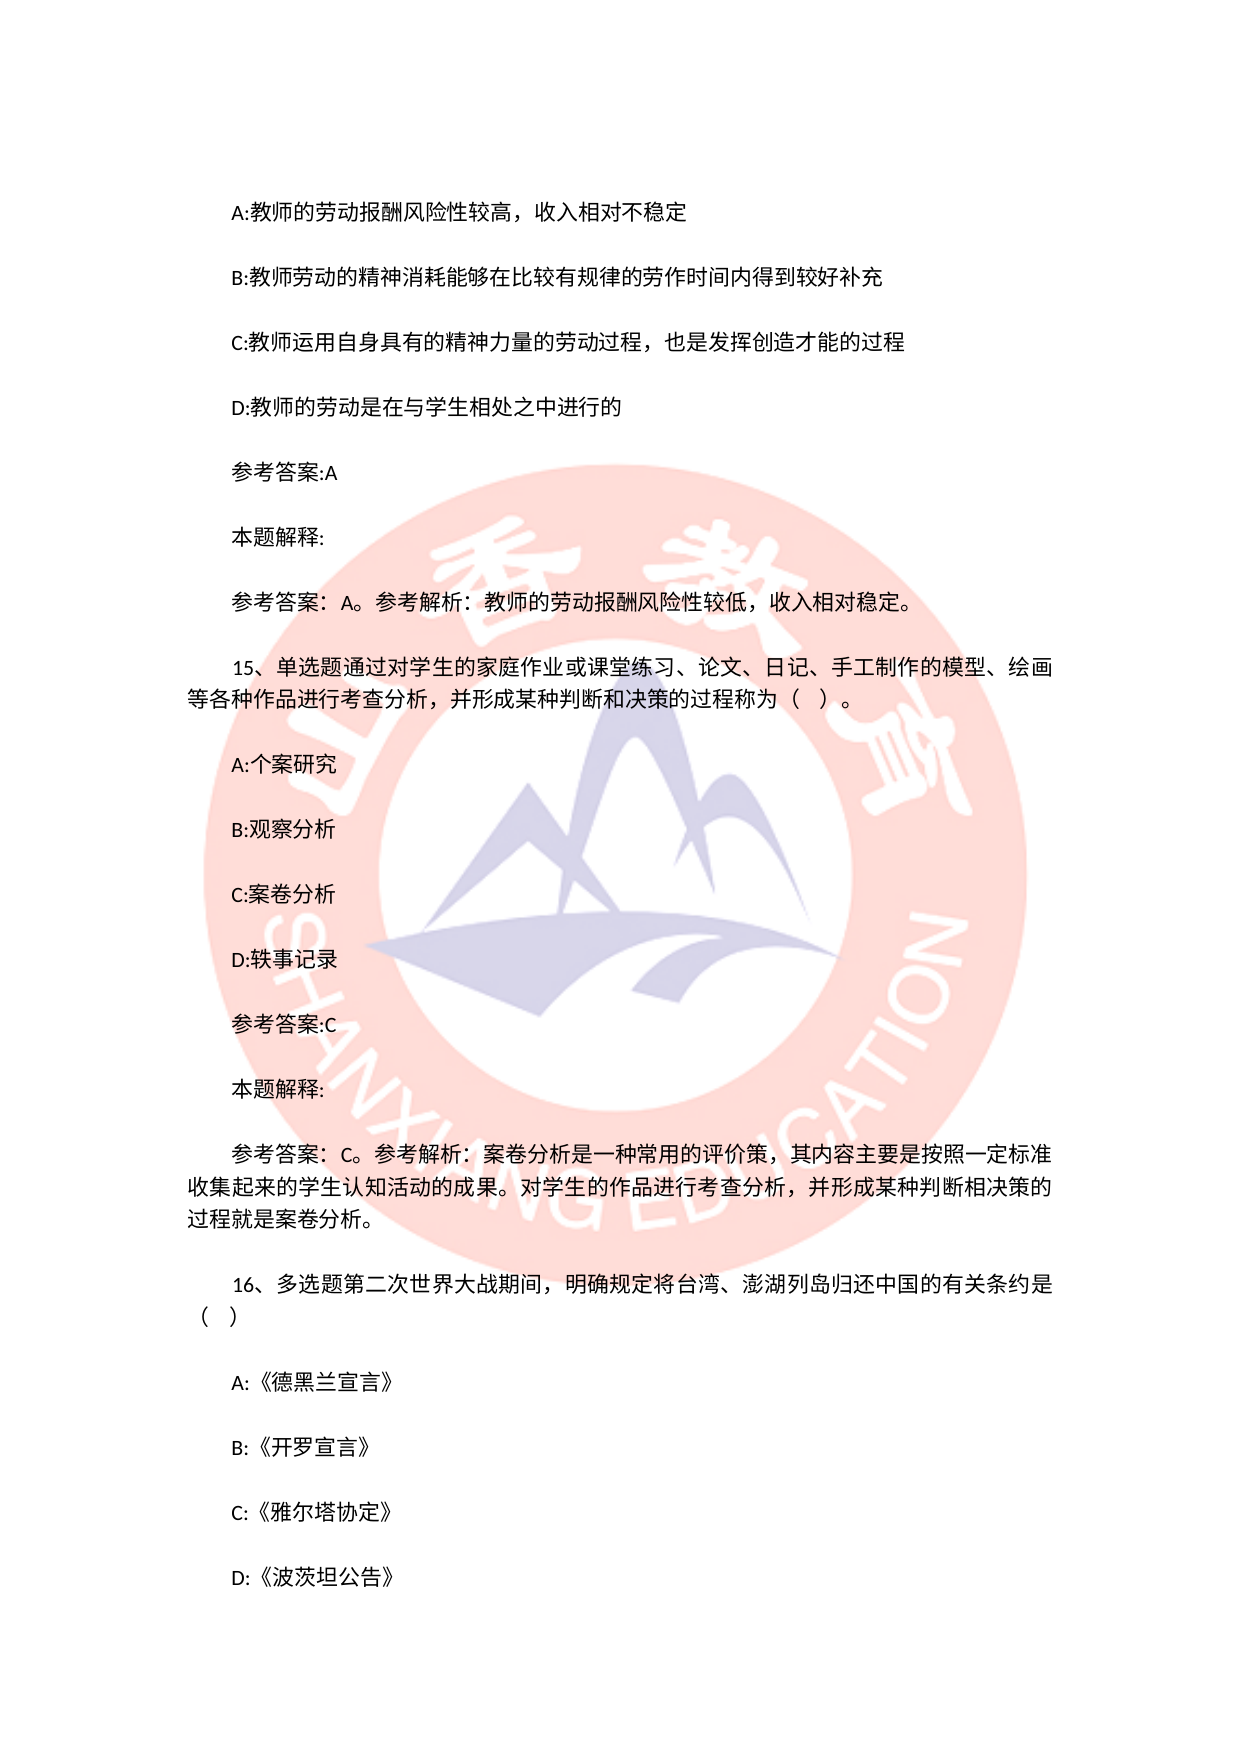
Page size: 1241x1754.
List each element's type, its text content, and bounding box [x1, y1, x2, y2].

text C:《雅尔塔协定》 [187, 1494, 1053, 1527]
text 参考答案：A。参考解析：教师的劳动报酬风险性较低，收入相对稳定。 [187, 584, 1053, 617]
text B:教师劳动的精神消耗能够在比较有规律的劳作时间内得到较好补充 [187, 259, 1053, 292]
text 本题解释: [187, 1072, 1053, 1104]
text C:案卷分析 [187, 877, 1053, 909]
text 16、多选题第二次世界大战期间，明确规定将台湾、澎湖列岛归还中国的有关条约是（ ） [187, 1267, 1053, 1332]
text 参考答案:C [187, 1007, 1053, 1039]
text B:《开罗宣言》 [187, 1429, 1053, 1462]
text A:教师的劳动报酬风险性较高，收入相对不稳定 [187, 194, 1053, 227]
text 15、单选题通过对学生的家庭作业或课堂练习、论文、日记、手工制作的模型、绘画等各种作品进行考查分析，并形成某种判断和决策的过程称为（ ）。 [187, 649, 1053, 714]
text C:教师运用自身具有的精神力量的劳动过程，也是发挥创造才能的过程 [187, 324, 1053, 357]
text A:个案研究 [187, 747, 1053, 779]
text D:教师的劳动是在与学生相处之中进行的 [187, 389, 1053, 422]
text 参考答案：C。参考解析：案卷分析是一种常用的评价策，其内容主要是按照一定标准收集起来的学生认知活动的成果。对学生的作品进行考查分析，并形成某种判断相决策的过程就是案卷分析。 [187, 1137, 1053, 1234]
text D:轶事记录 [187, 942, 1053, 974]
text B:观察分析 [187, 812, 1053, 844]
text D:《波茨坦公告》 [187, 1559, 1053, 1592]
text 参考答案:A [187, 454, 1053, 487]
text A:《德黑兰宣言》 [187, 1364, 1053, 1397]
text 本题解释: [187, 519, 1053, 552]
